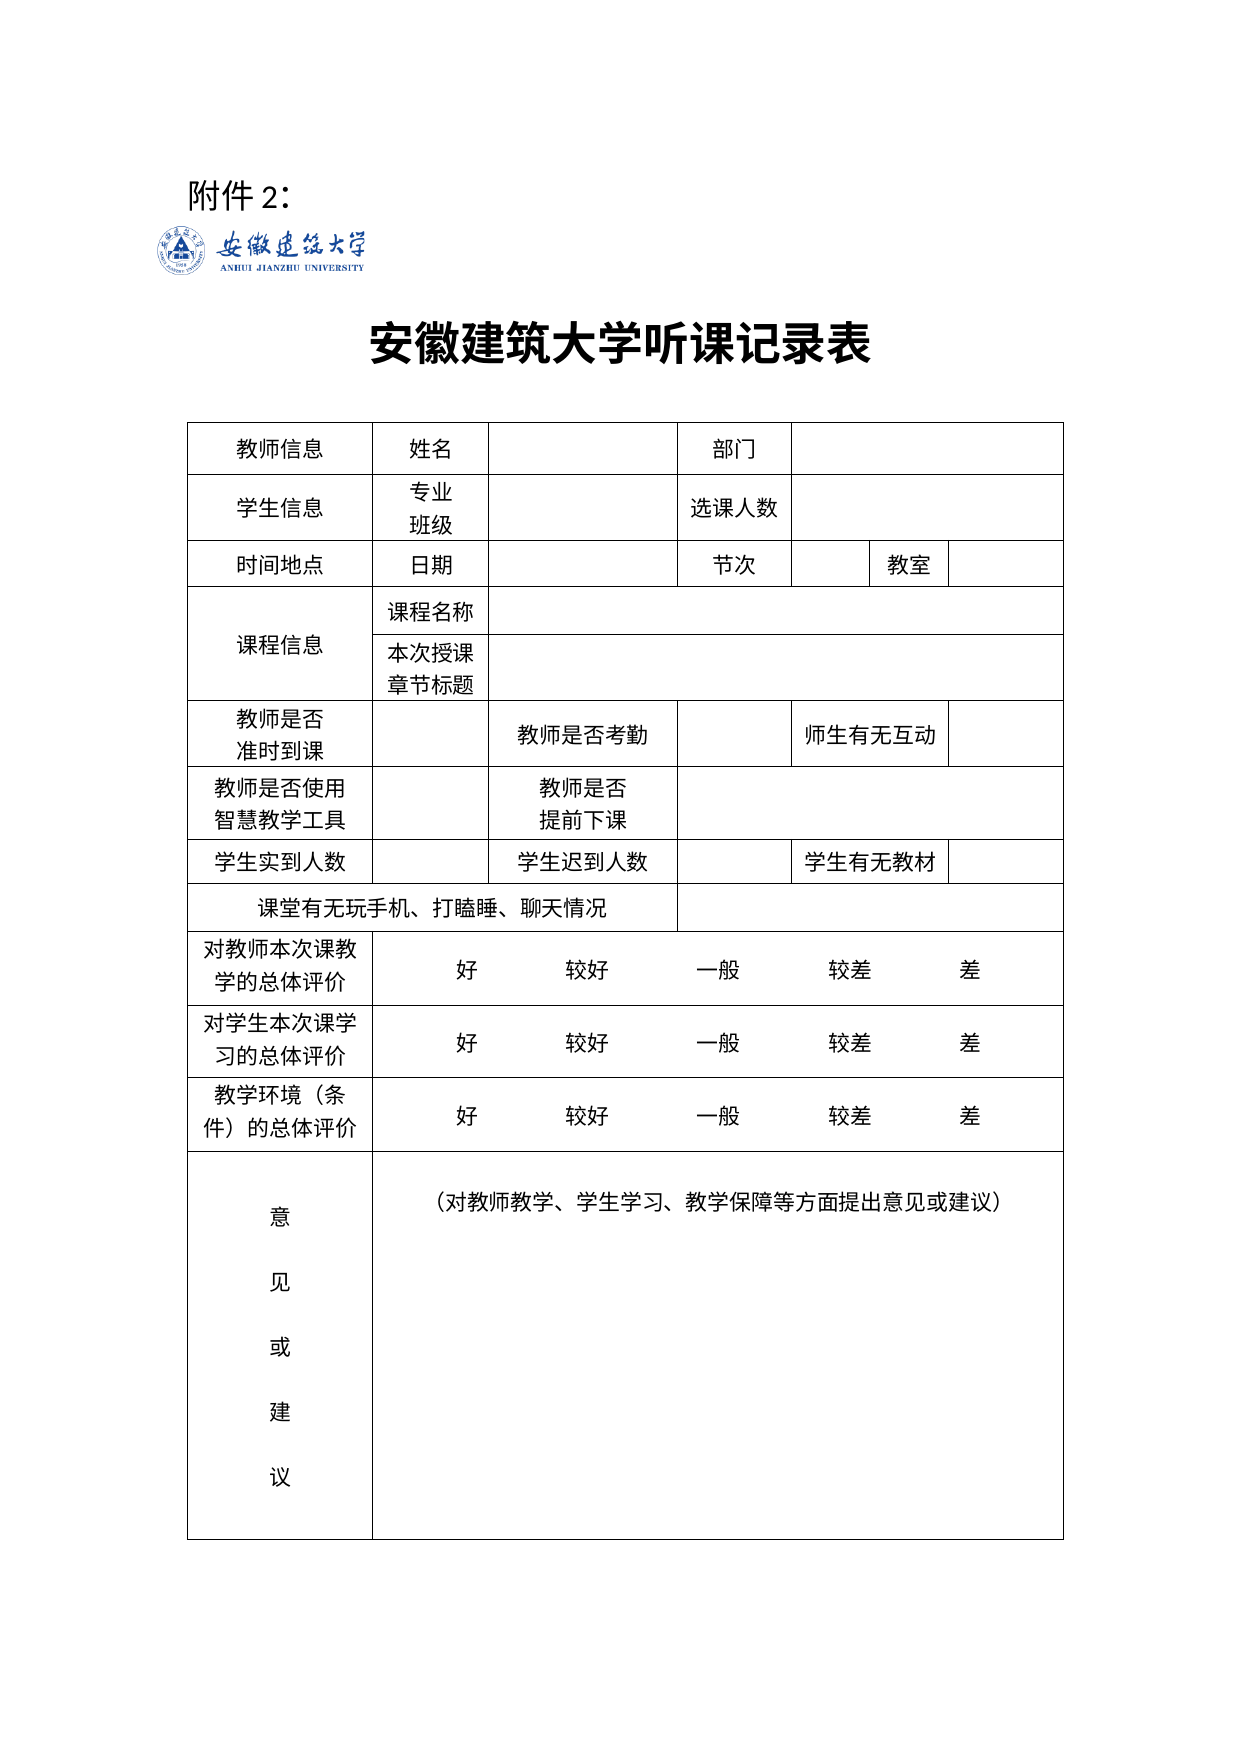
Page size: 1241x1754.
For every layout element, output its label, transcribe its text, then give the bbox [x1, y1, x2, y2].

table_cell 好 较好 一般 较差 差 [373, 1078, 1063, 1151]
table_cell [678, 701, 791, 766]
table_cell [489, 635, 1063, 700]
text 附件2： [187, 162, 1053, 227]
table_cell [489, 587, 1063, 634]
table_cell 时间地点 [188, 541, 372, 586]
table_cell 本次授课章节标题 [373, 635, 488, 700]
text 安徽建筑大学听课记录表 [187, 292, 1053, 389]
table_header 部门 [678, 423, 791, 474]
table_cell 学生实到人数 [188, 840, 372, 883]
table_cell 教师是否考勤 [489, 701, 677, 766]
table_cell 课堂有无玩手机、打瞌睡、聊天情况 [188, 884, 677, 931]
table_cell 师生有无互动 [792, 701, 948, 766]
table_cell 学生迟到人数 [489, 840, 677, 883]
table_cell [949, 541, 1063, 586]
table_cell 教师是否 准时到课 [188, 701, 372, 766]
table_cell 课程名称 [373, 587, 488, 634]
table_cell [678, 767, 1063, 839]
table_cell [489, 541, 677, 586]
table_cell 专业 班级 [373, 475, 488, 540]
table_cell 日期 [373, 541, 488, 586]
table_cell [373, 701, 488, 766]
table_cell [489, 475, 677, 540]
table_cell 教室 [870, 541, 948, 586]
table_cell 教师是否使用 智慧教学工具 [188, 767, 372, 839]
table_cell [949, 840, 1063, 883]
table_cell （对教师教学、学生学习、教学保障等方面提出意见或建议） [373, 1152, 1063, 1539]
table_cell 对学生本次课学习的总体评价 [188, 1006, 372, 1077]
table_cell [373, 767, 488, 839]
table_cell 节次 [678, 541, 791, 586]
table_cell [678, 840, 791, 883]
picture [157, 226, 365, 275]
table_header 姓名 [373, 423, 488, 474]
table_cell 教学环境（条件）的总体评价 [188, 1078, 372, 1151]
table_cell [949, 701, 1063, 766]
table_cell 意 见 或 建 议 [188, 1152, 372, 1539]
table_cell [792, 541, 869, 586]
table_header 教师信息 [188, 423, 372, 474]
table_header [489, 423, 677, 474]
table_cell 学生信息 [188, 475, 372, 540]
table_cell [373, 840, 488, 883]
table_cell [678, 884, 1063, 931]
table_cell 对教师本次课教学的总体评价 [188, 932, 372, 1005]
table_cell [792, 475, 1063, 540]
table_cell 课程信息 [188, 587, 372, 700]
table_header [792, 423, 1063, 474]
table_cell 好 较好 一般 较差 差 [373, 1006, 1063, 1077]
table_cell 教师是否 提前下课 [489, 767, 677, 839]
table_cell 好 较好 一般 较差 差 [373, 932, 1063, 1005]
table_cell 选课人数 [678, 475, 791, 540]
table_cell 学生有无教材 [792, 840, 948, 883]
